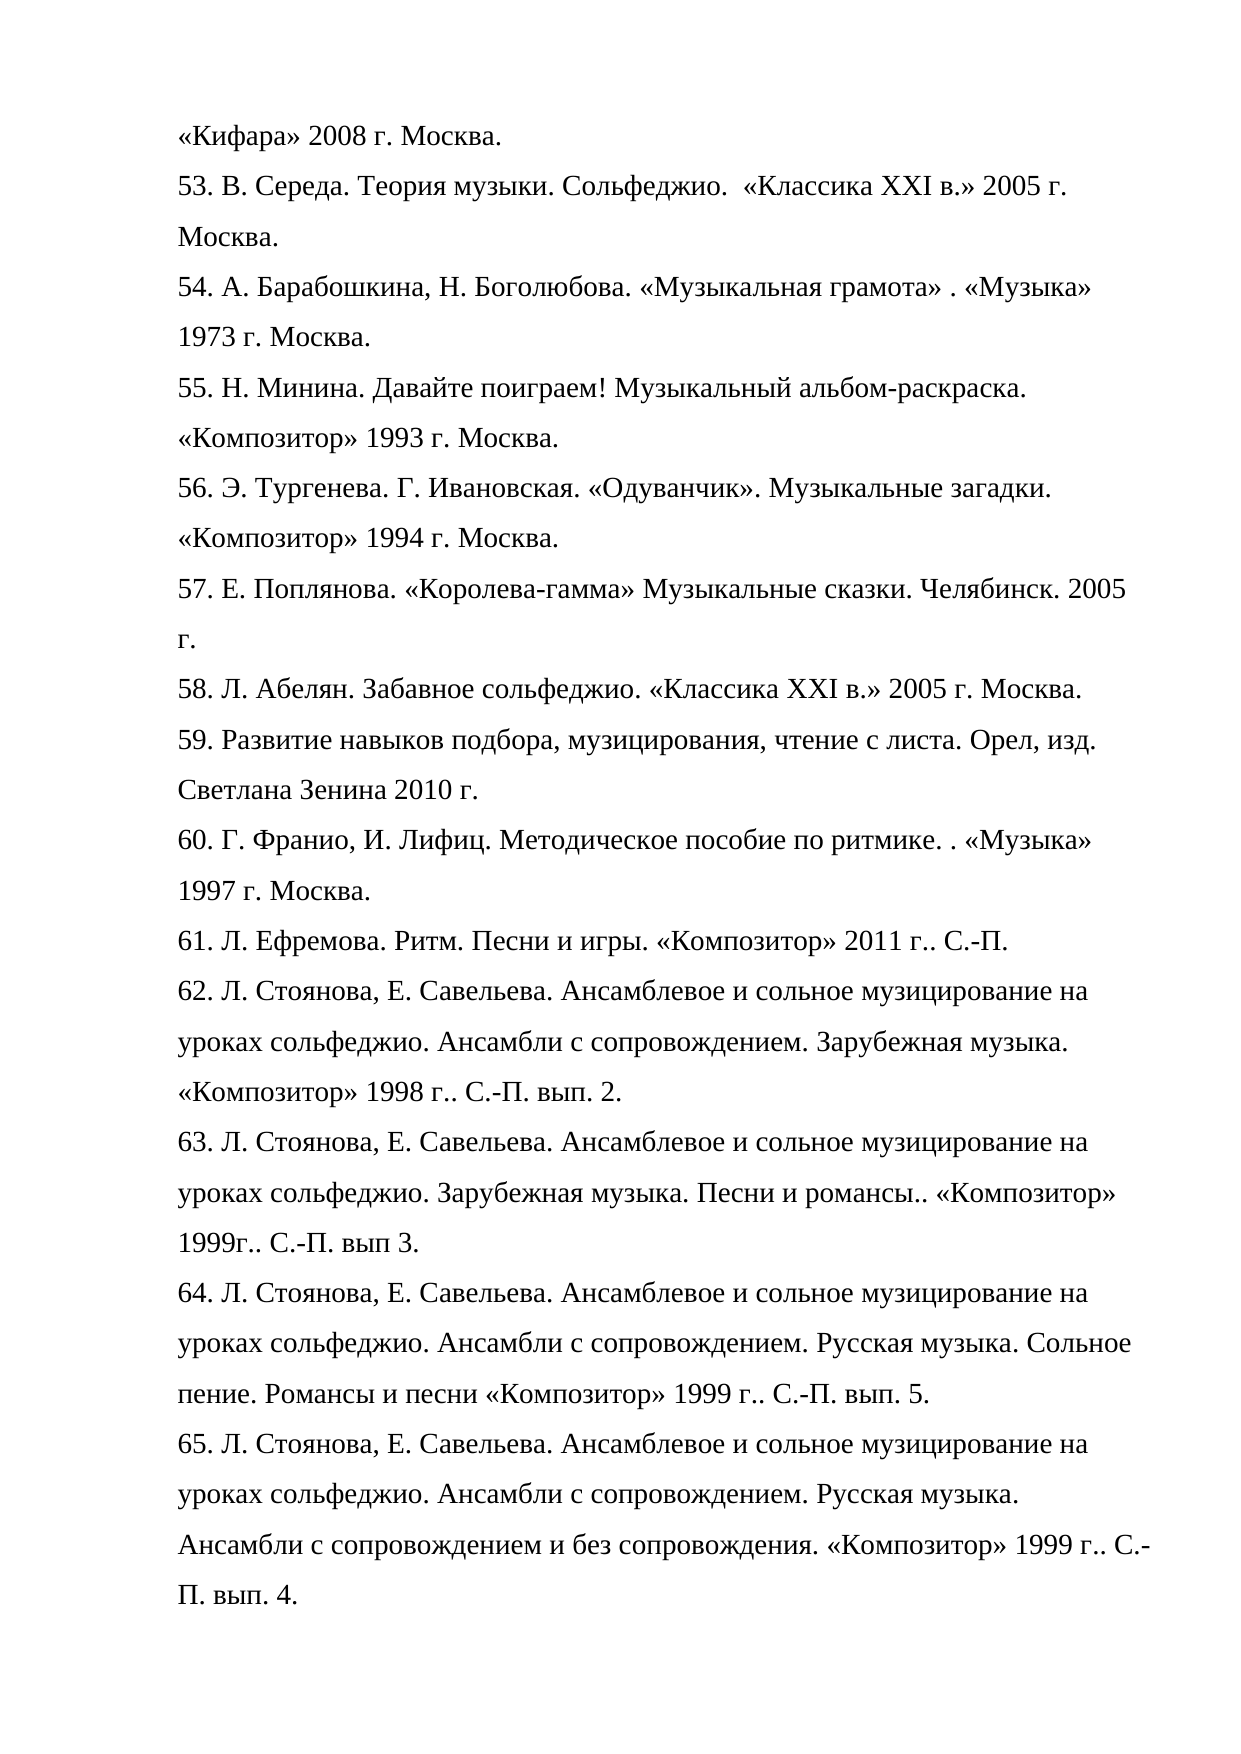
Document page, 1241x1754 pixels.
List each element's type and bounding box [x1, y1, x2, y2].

text [177, 118, 1152, 1611]
